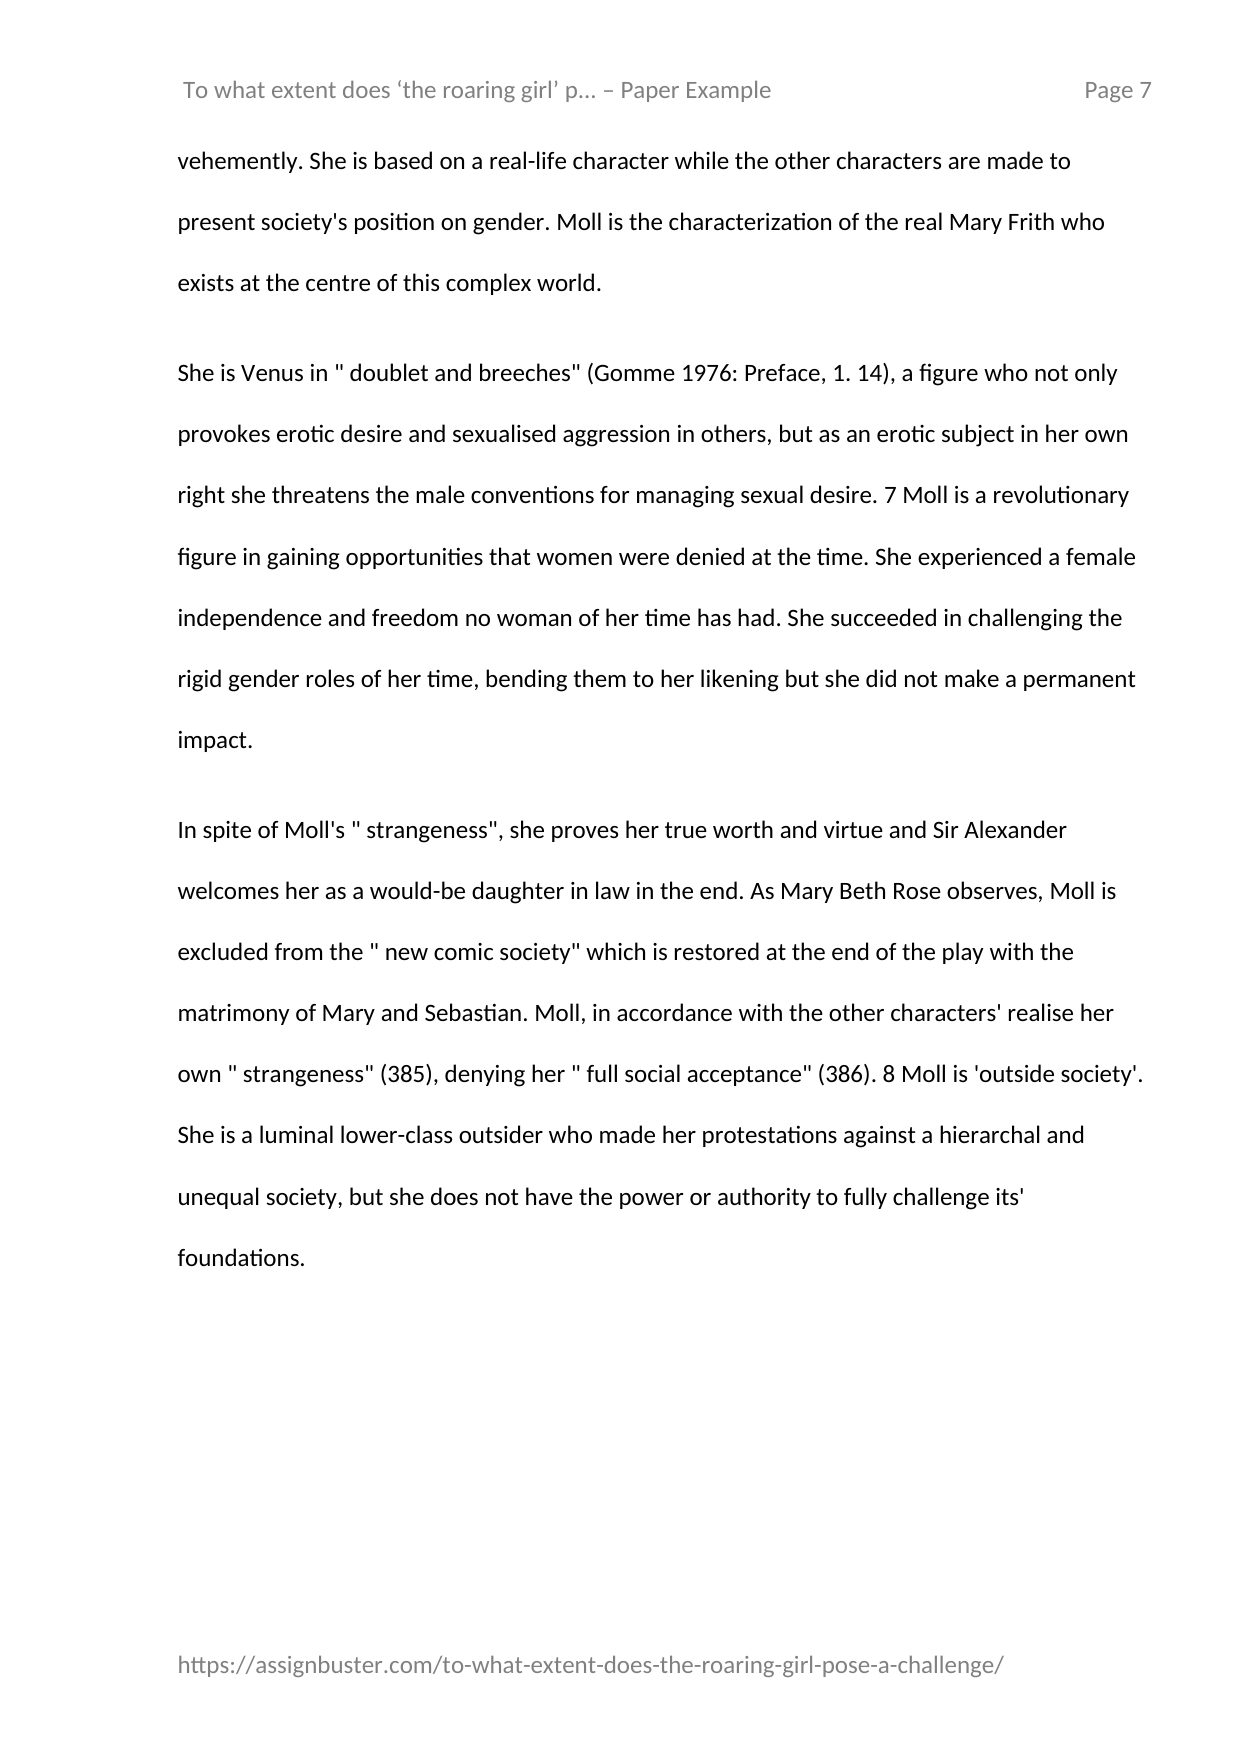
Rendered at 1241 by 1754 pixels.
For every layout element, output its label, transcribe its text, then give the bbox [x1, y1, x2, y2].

text In spite of Moll's " strangeness", she proves her true worth and virtue and Sir Alexander welcomes her as a would-be daughter in law in the end. As Mary Beth Rose observes, Moll is excluded from the " new comic society" which is restored at the end of the play with the matrimony of Mary and Sebastian. Moll, in accordance with the other characters' realise her own " strangeness" (385), denying her " full social acceptance" (386). 8 Moll is 'outside society'. She is a luminal lower-class outsider who made her protestations against a hierarchal and unequal society, but she does not have the power or authority to fully challenge its' foundations. [177, 814, 1152, 1272]
text She is Venus in " doublet and breeches" (Gomme 1976: Preface, 1. 14), a figure who not only provokes erotic desire and sexualised aggression in others, but as an erotic subject in her own right she threatens the male conventions for managing sexual desire. 7 Moll is a revolutionary figure in gaining opportunities that women were denied at the time. She experienced a female independence and freedom no woman of her time has had. She succeeded in challenging the rigid gender roles of her time, bending them to her likening but she did not make a permanent impact. [177, 358, 1152, 754]
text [177, 145, 1152, 298]
